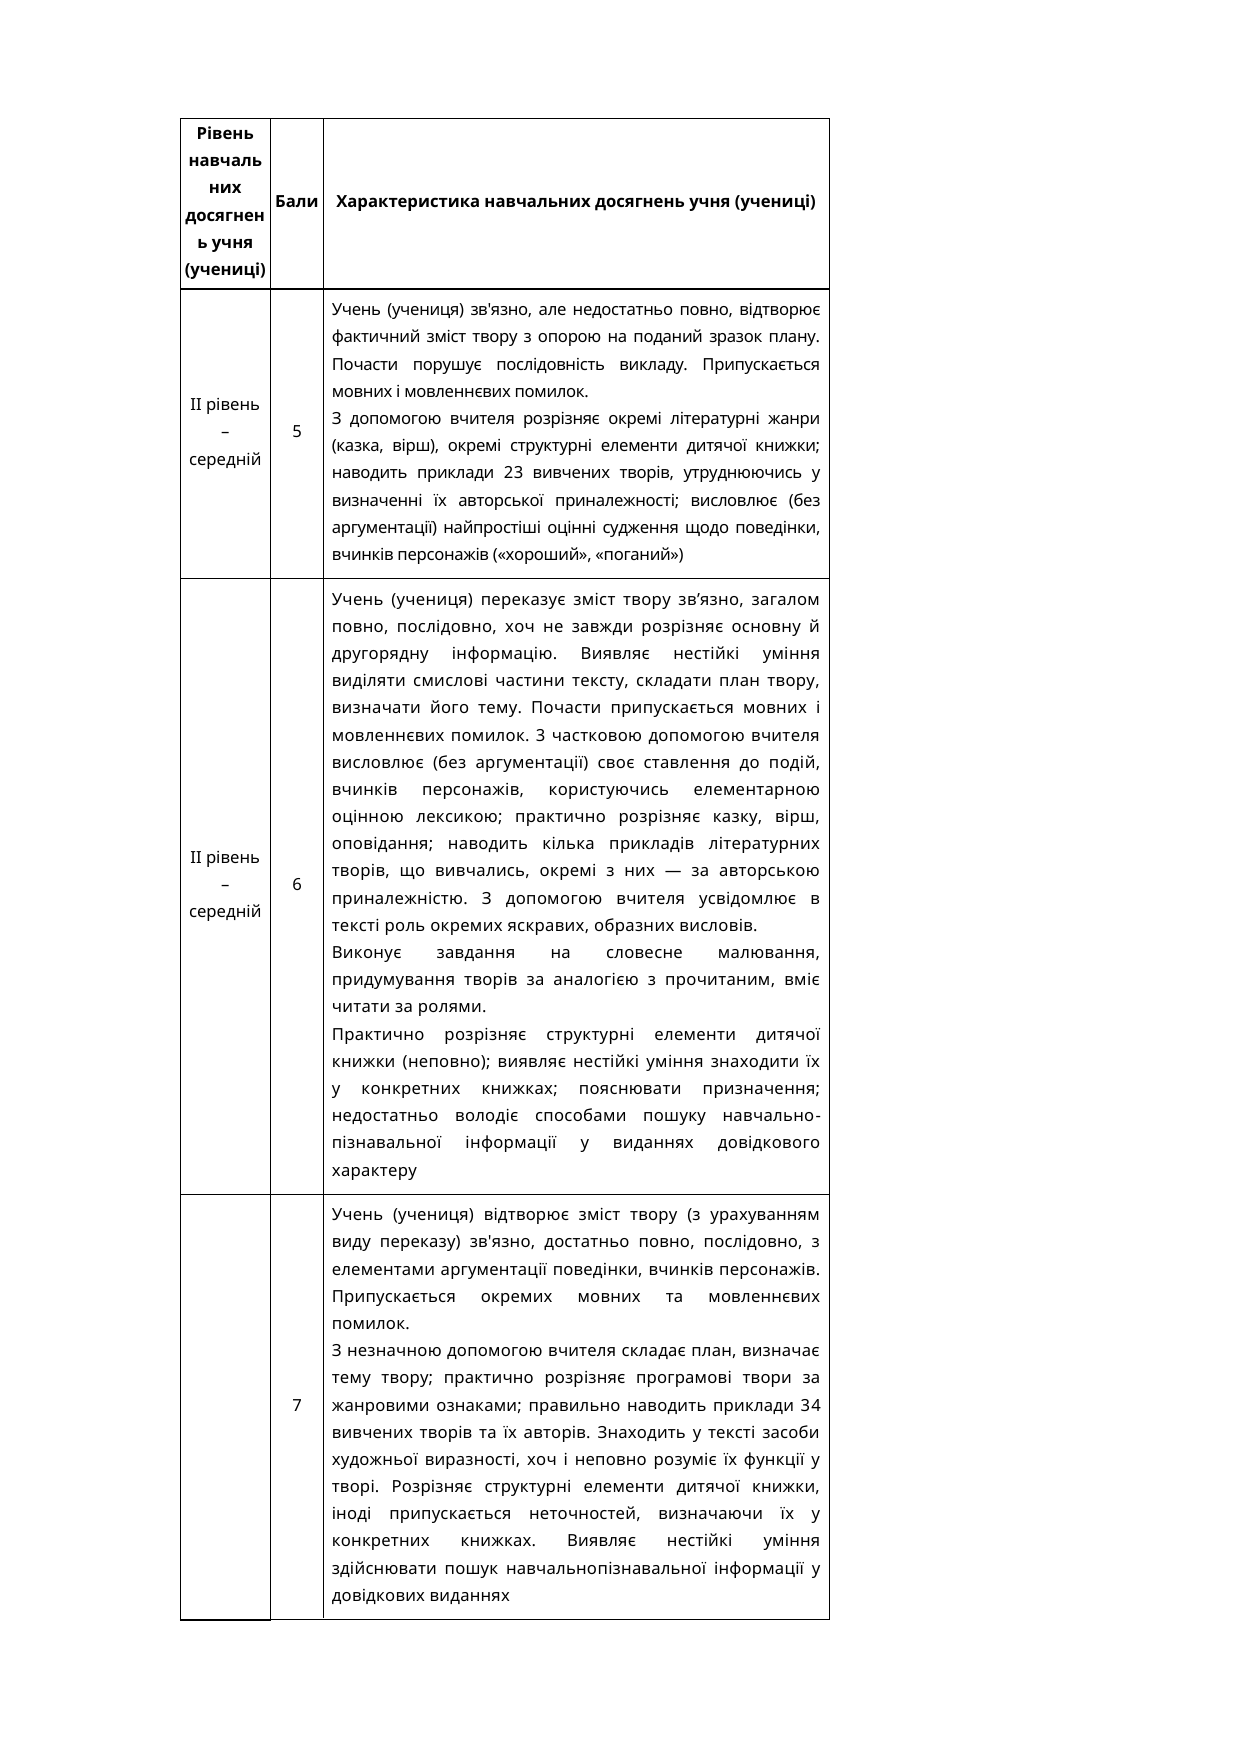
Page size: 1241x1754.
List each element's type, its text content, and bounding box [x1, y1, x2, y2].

table_header Бали [271, 119, 323, 288]
table_cell 7 [271, 1195, 323, 1619]
table_header Характеристика навчальних досягнень учня (учениці) [324, 119, 829, 288]
table_cell Учень (учениця) переказує зміст твору зв’язно, загалом повно, послідовно, хоч не завжди розрізняє основну й другорядну інформацію. Виявляє нестійкі уміння виділяти смислові частини тексту, складати план твору, визначати його тему. Почасти припускається мовних і мовленнєвих помилок. 3 частковою допомогою вчителя висловлює (без аргументації) своє ставлення до подій, вчинків персонажів, користуючись елементарною оцінною лексикою; практично розрізняє казку, вірш, оповідання; наводить кілька прикладів літературних творів, що вивчались, окремі з них — за авторською приналежністю. З допомогою вчителя усвідомлює в тексті роль окремих яскравих, образних висловів. Виконує завдання на словесне малювання, придумування творів за аналогією з прочитаним, вміє читати за ролями. Практично розрізняє структурні елементи дитячої книжки (неповно); виявляє нестійкі уміння знаходити їх у конкретних книжках; пояснювати призначення; недостатньо володіє способами пошуку навчально­пізнавальної інформації у виданнях довідкового характеру [324, 579, 829, 1194]
table_cell 5 [271, 290, 323, 578]
table_cell Учень (учениця) зв'язно, але недостатньо повно, відтворює фактичний зміст твору з опорою на поданий зразок плану. Почасти порушує послідовність викладу. Припускається мовних і мовленнєвих помилок. З допомогою вчителя розрізняє окремі літературні жанри (казка, вірш), окремі структурні елементи дитячої книжки; наводить приклади 2­3 вивчених творів, утруднюючись у визначенні їх авторської приналежності; висловлює (без аргументації) найпростіші оцінні судження щодо поведінки, вчинків персонажів («хороший», «поганий») [324, 290, 829, 578]
table_cell ІІ рівень – середній [181, 290, 270, 578]
table_header Рівень навчальних досягнень учня (учениці) [181, 119, 270, 288]
table_cell Учень (учениця) відтворює зміст твору (з урахуванням виду переказу) зв'язно, достатньо повно, послідовно, з елементами аргументації поведінки, вчинків персонажів. Припускається окремих мовних та мовленнєвих помилок. З незначною допомогою вчителя складає план, визначає тему твору; практично розрізняє програмові твори за жанровими ознаками; правильно наводить приклади 3­4 вивчених творів та їх авторів. Знаходить у тексті засоби художньої виразності, хоч і неповно розуміє їх функції у творі. Розрізняє структурні елементи дитячої книжки, іноді припускається неточностей, визначаючи їх у конкретних книжках. Виявляє нестійкі уміння здійснювати пошук навчально­пізнавальної інформації у довідкових виданнях [323, 1195, 829, 1619]
table_cell 6 [271, 579, 323, 1194]
table_cell ІІ рівень – середній [181, 579, 270, 1194]
table_cell [181, 1195, 270, 1619]
